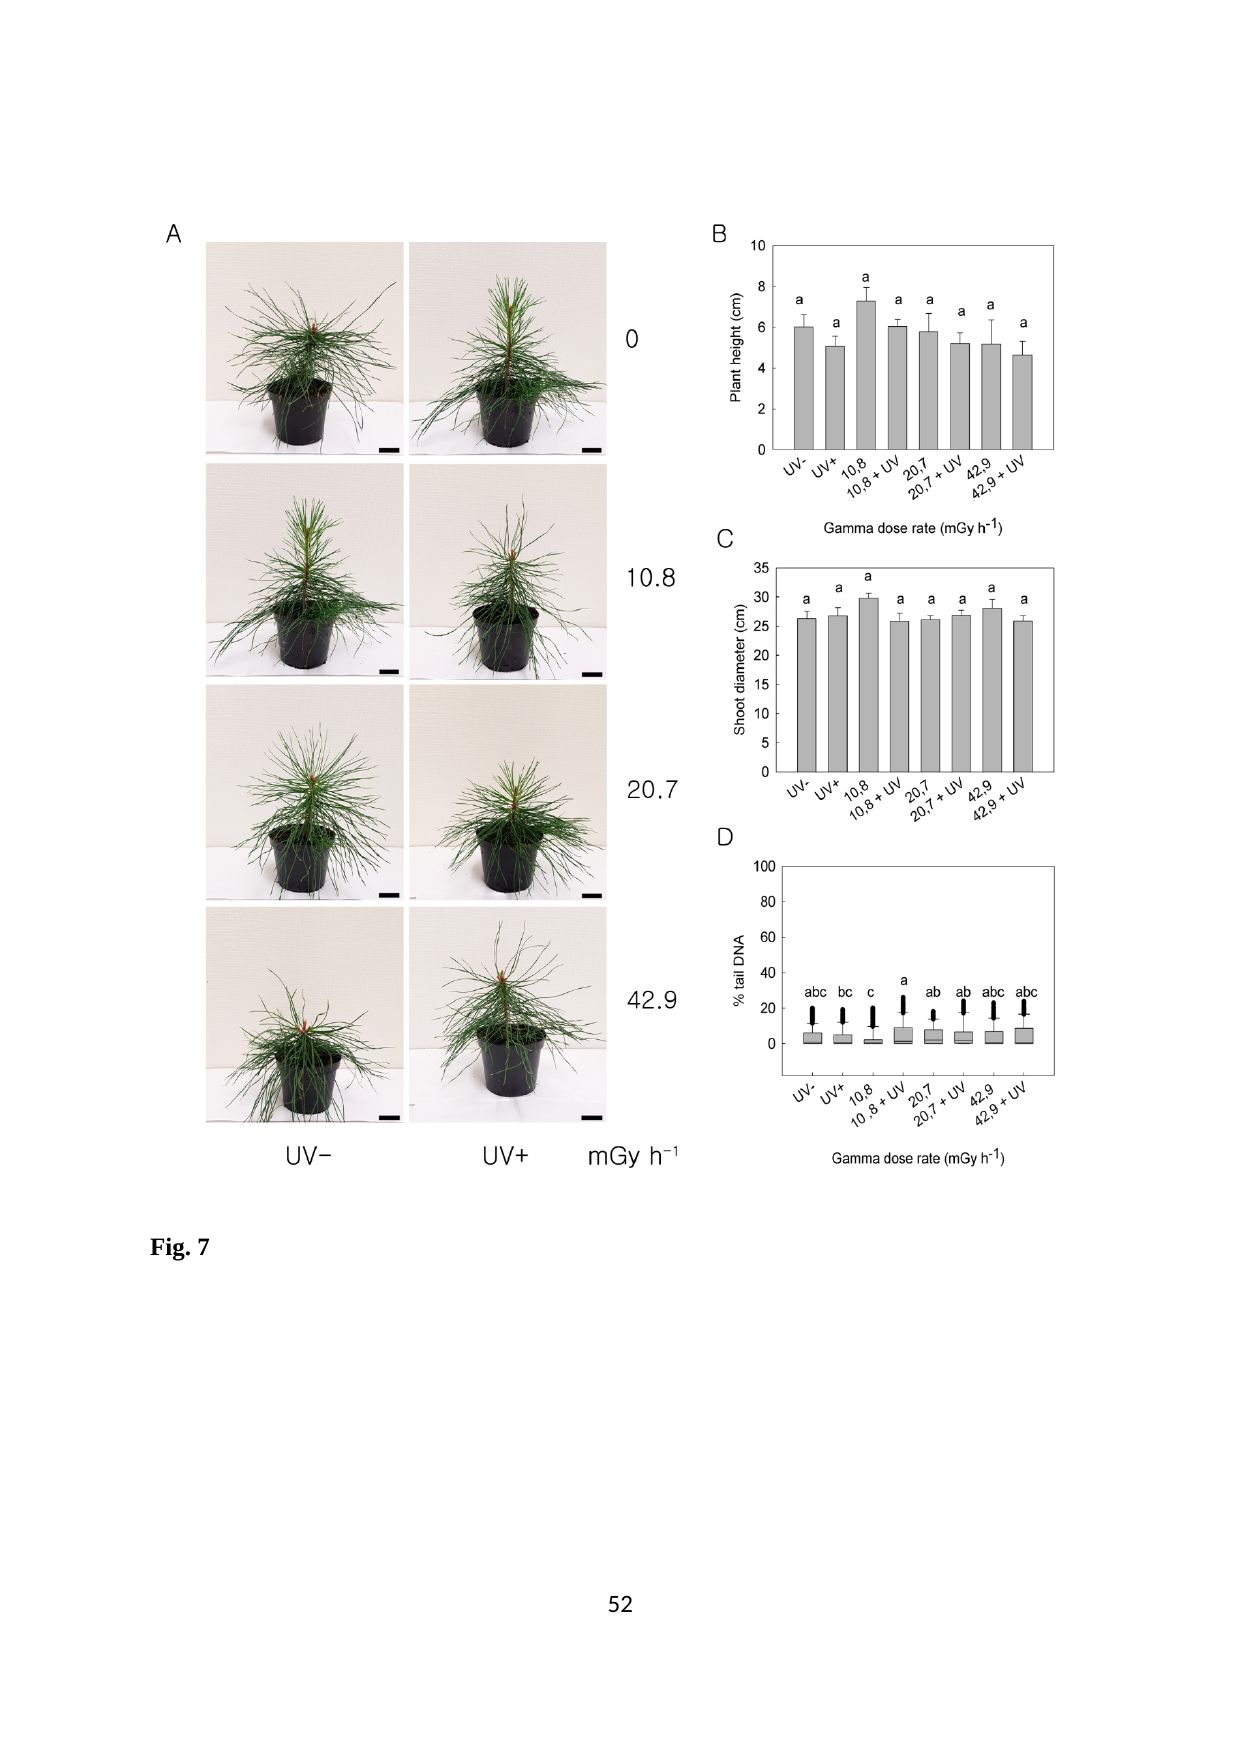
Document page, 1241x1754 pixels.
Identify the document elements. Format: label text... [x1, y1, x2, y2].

picture [150, 207, 1090, 1202]
text Fig. 7 [150, 1232, 1090, 1260]
